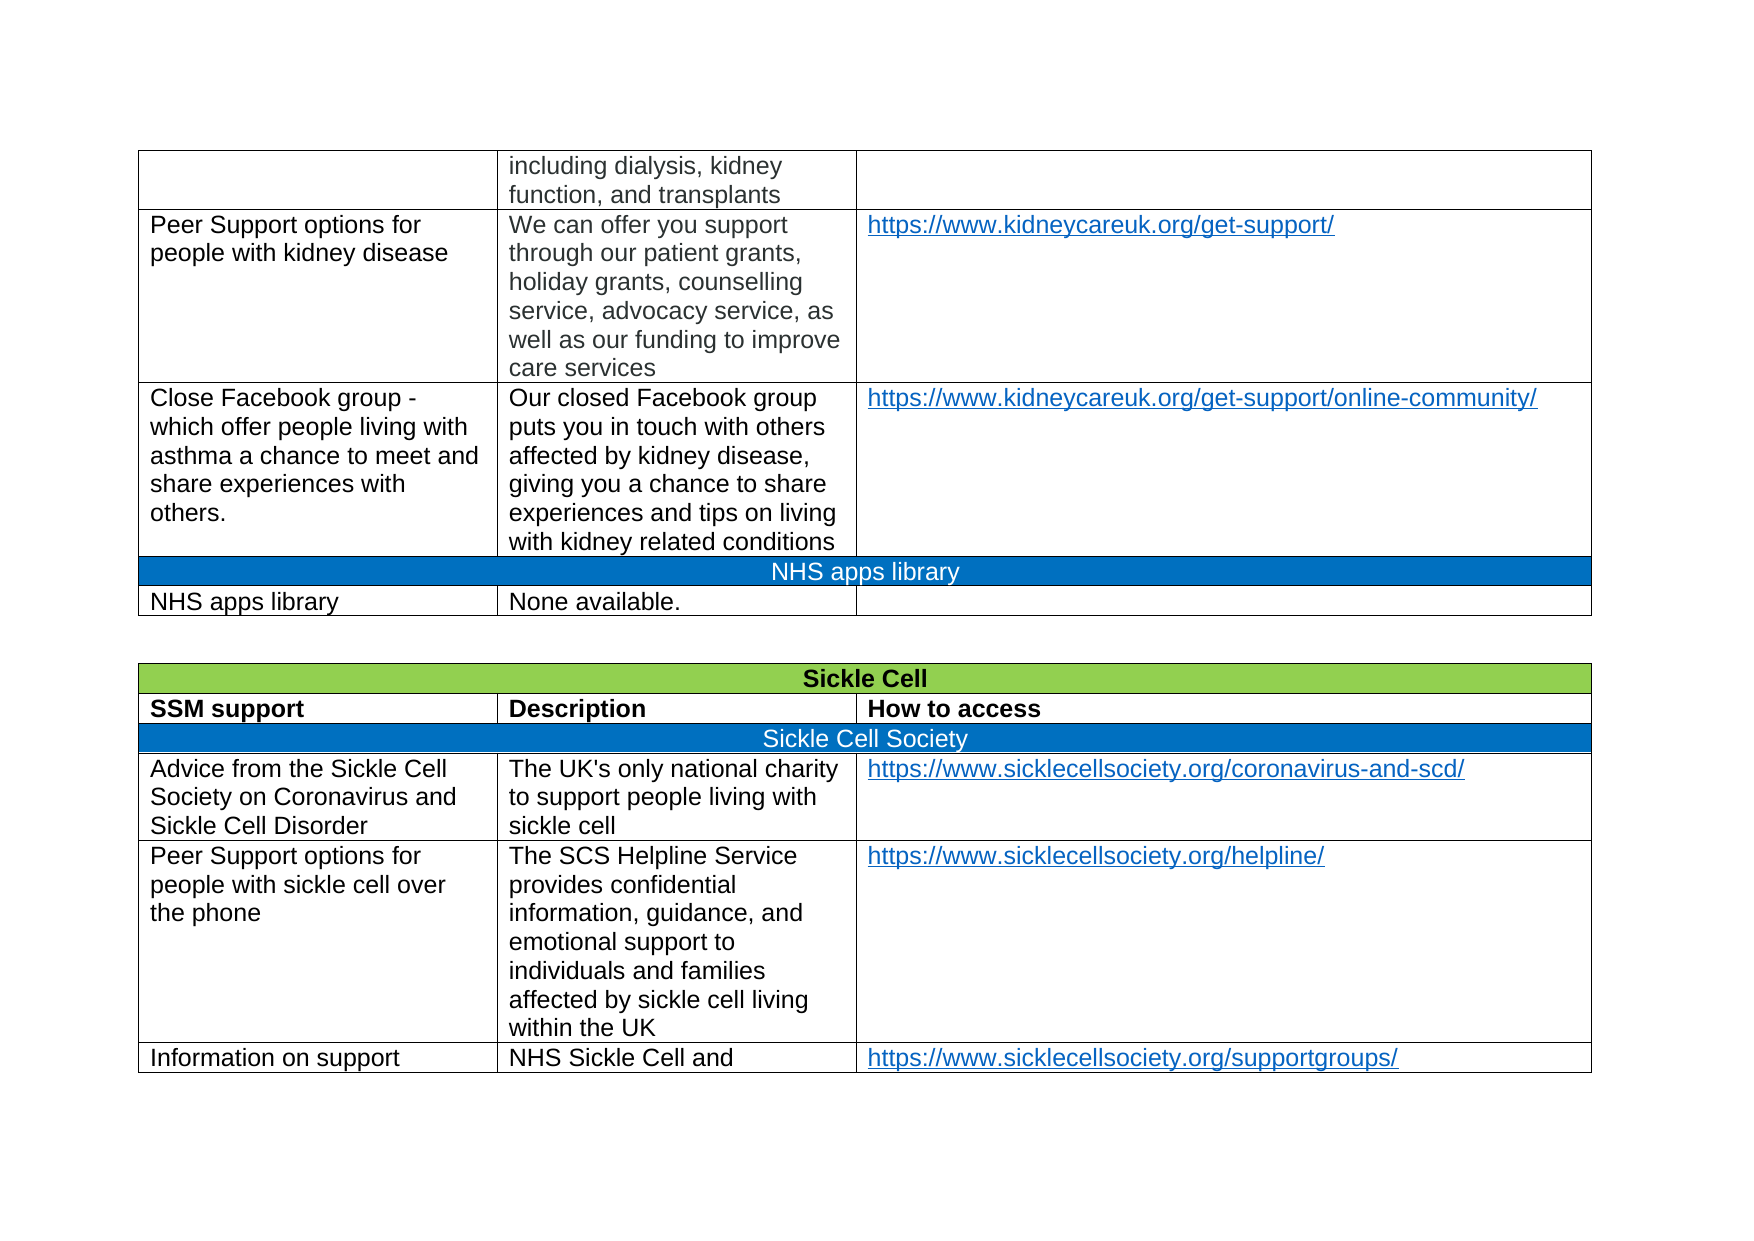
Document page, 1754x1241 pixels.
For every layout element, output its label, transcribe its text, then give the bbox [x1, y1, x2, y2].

table_header Sickle Cell [139, 664, 1591, 693]
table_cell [139, 151, 497, 208]
table_cell The SCS Helpline Service provides confidential information, guidance, and emotional support to individuals and families affected by sickle cell living within the UK [498, 841, 856, 1042]
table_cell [139, 1043, 497, 1072]
table_cell None available. [498, 586, 856, 615]
table_cell SSM support [139, 694, 497, 723]
table_cell Peer Support options for people with sickle cell over the phone [139, 841, 497, 1042]
table_cell Sickle Cell Society [139, 724, 1591, 752]
table_cell NHS apps library [139, 586, 497, 615]
table_cell NHS apps library [139, 557, 1591, 585]
table_cell The UK's only national charity to support people living with sickle cell [498, 754, 856, 840]
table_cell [498, 1043, 856, 1072]
table_cell We can offer you support through our patient grants, holiday grants, counselling service, advocacy service, as well as our funding to improve care services [498, 210, 856, 382]
table_cell https://www.kidneycareuk.org/get-support/ [857, 210, 1591, 382]
table_cell Advice from the Sickle Cell Society on Coronavirus and Sickle Cell Disorder [139, 754, 497, 840]
table_cell Description [498, 694, 856, 723]
table_cell https://www.sicklecellsociety.org/coronavirus-and-scd/ [857, 754, 1591, 840]
table_cell [857, 586, 1591, 615]
table_cell Our closed Facebook group puts you in touch with others affected by kidney disease, giving you a chance to share experiences and tips on living with kidney related conditions [498, 383, 856, 556]
table_cell Close Facebook group - which offer people living with asthma a chance to meet and share experiences with others. [139, 383, 497, 556]
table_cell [498, 151, 856, 208]
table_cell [857, 1043, 1591, 1072]
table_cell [857, 151, 1591, 208]
table_cell https://www.sicklecellsociety.org/helpline/ [857, 841, 1591, 1042]
table_cell Peer Support options for people with kidney disease [139, 210, 497, 382]
table_cell https://www.kidneycareuk.org/get-support/online-community/ [857, 383, 1591, 556]
table_cell How to access [857, 694, 1591, 723]
